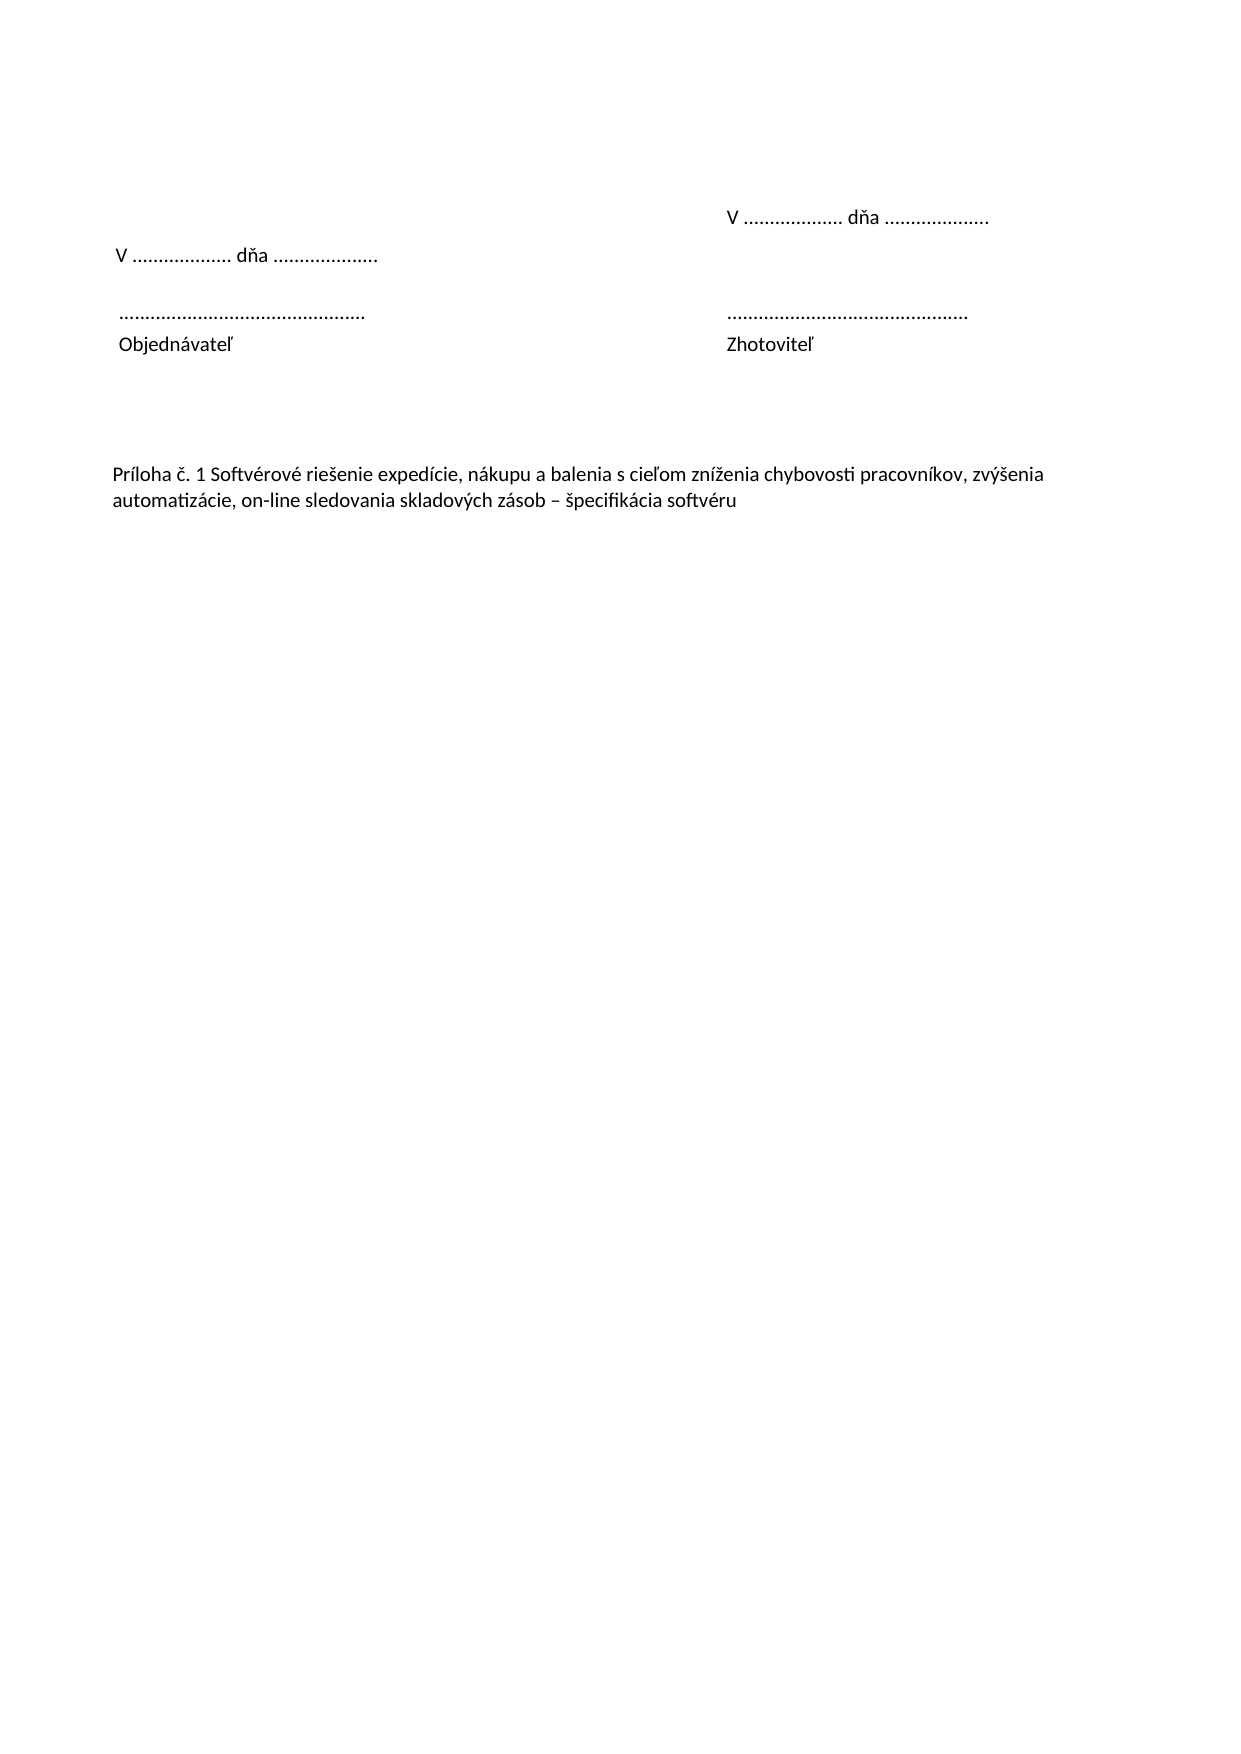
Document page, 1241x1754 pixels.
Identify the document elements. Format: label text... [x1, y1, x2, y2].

table_cell Zhotoviteľ [720, 328, 1128, 360]
table_header .............................................. [720, 296, 1128, 328]
text Príloha č. 1 Softvérové riešenie expedície, nákupu a balenia s cieľom zníženia chybovosti pracovníkov, zvýšenia automatizácie, on-line sledovania skladových zásob – špecifikácia softvéru [112, 461, 1128, 512]
table_header V ................... dňa .................... [720, 163, 1128, 271]
table_cell Objednávateľ [112, 328, 720, 360]
table_header V ................... dňa .................... [112, 163, 720, 271]
table_header ............................................... [112, 296, 720, 328]
